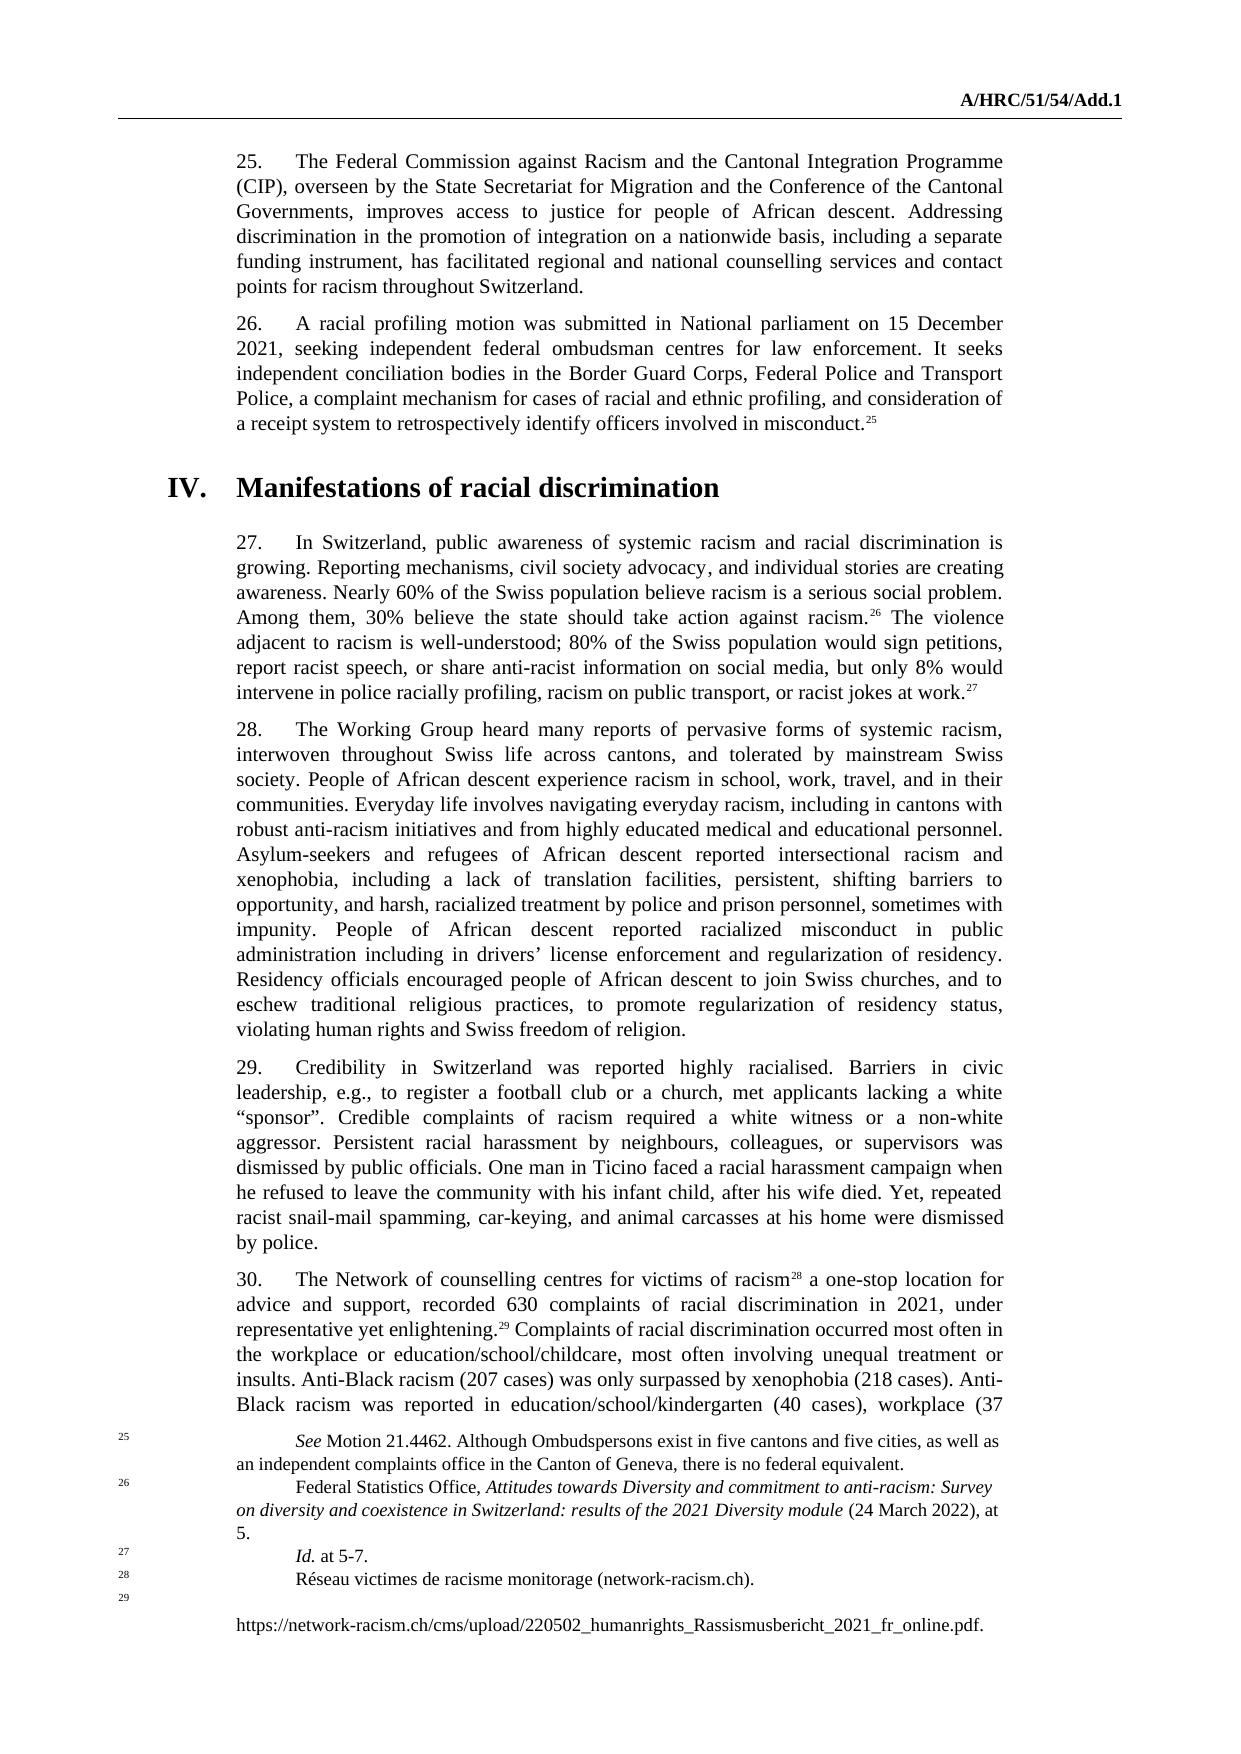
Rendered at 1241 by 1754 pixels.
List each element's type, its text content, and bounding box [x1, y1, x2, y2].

text 29. Credibility in Switzerland was reported highly racialised. Barriers in civic leadership, e.g., to register a football club or a church, met applicants lacking a white “sponsor”. Credible complaints of racism required a white witness or a non-white aggressor. Persistent racial harassment by neighbours, colleagues, or supervisors was dismissed by public officials. One man in Ticino faced a racial harassment campaign when he refused to leave the community with his infant child, after his wife died. Yet, repeated racist snail-mail spamming, car-keying, and animal carcasses at his home were dismissed by police. [236, 1054, 1004, 1254]
text IV. Manifestations of racial discrimination [118, 473, 1004, 504]
text 27. In Switzerland, public awareness of systemic racism and racial discrimination is growing. Reporting mechanisms, civil society advocacy, and individual stories are creating awareness. Nearly 60% of the Swiss population believe racism is a serious social problem. Among them, 30% believe the state should take action against racism. The violence adjacent to racism is well-understood; 80% of the Swiss population would sign petitions, report racist speech, or share anti-racist information on social media, but only 8% would intervene in police racially profiling, racism on public transport, or racist jokes at work. [236, 529, 1004, 704]
text 25. The Federal Commission against Racism and the Cantonal Integration Programme (CIP), overseen by the State Secretariat for Migration and the Conference of the Cantonal Governments, improves access to justice for people of African descent. Addressing discrimination in the promotion of integration on a nationwide basis, including a separate funding instrument, has facilitated regional and national counselling services and contact points for racism throughout Switzerland. [236, 148, 1004, 298]
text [236, 1266, 1004, 1416]
text 28. The Working Group heard many reports of pervasive forms of systemic racism, interwoven throughout Swiss life across cantons, and tolerated by mainstream Swiss society. People of African descent experience racism in school, work, travel, and in their communities. Everyday life involves navigating everyday racism, including in cantons with robust anti-racism initiatives and from highly educated medical and educational personnel. Asylum-seekers and refugees of African descent reported intersectional racism and xenophobia, including a lack of translation facilities, persistent, shifting barriers to opportunity, and harsh, racialized treatment by police and prison personnel, sometimes with impunity. People of African descent reported racialized misconduct in public administration including in drivers’ license enforcement and regularization of residency. Residency officials encouraged people of African descent to join Swiss churches, and to eschew traditional religious practices, to promote regularization of residency status, violating human rights and Swiss freedom of religion. [236, 716, 1004, 1041]
text 26. A racial profiling motion was submitted in National parliament on 15 December 2021, seeking independent federal ombudsman centres for law enforcement. It seeks independent conciliation bodies in the Border Guard Corps, Federal Police and Transport Police, a complaint mechanism for cases of racial and ethnic profiling, and consideration of a receipt system to retrospectively identify officers involved in misconduct. [236, 310, 1004, 435]
